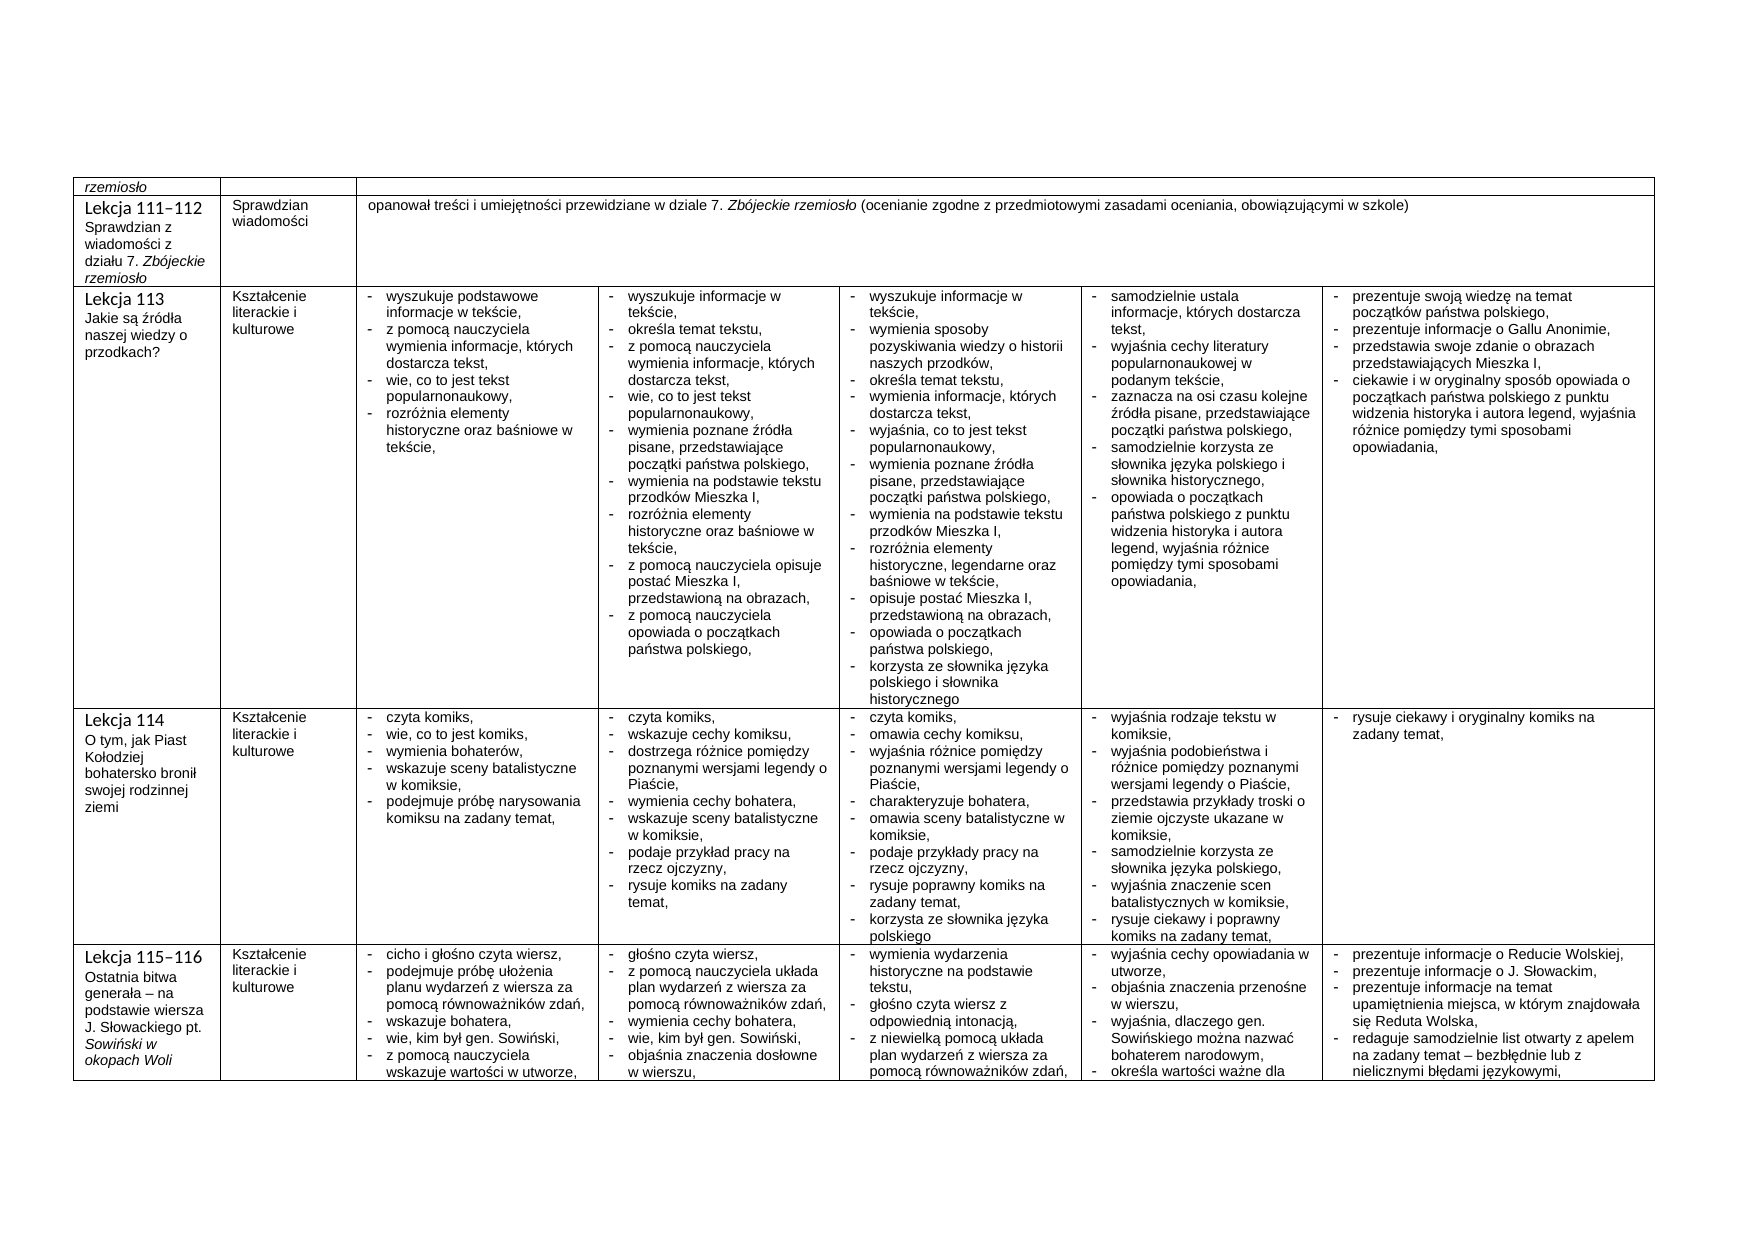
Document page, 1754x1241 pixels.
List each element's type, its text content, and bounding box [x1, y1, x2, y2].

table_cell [1082, 945, 1322, 1080]
table_cell Lekcja 111–112 Sprawdzian z wiadomości z działu 7. Zbójeckie rzemiosło [74, 196, 220, 286]
table_cell czyta komiks, wskazuje cechy komiksu, dostrzega różnice pomiędzy poznanymi wersjami legendy o Piaście, wymienia cechy bohatera, wskazuje sceny batalistyczne w komiksie, podaje przykład pracy na rzecz ojczyzny, rysuje komiks na zadany temat, [599, 709, 839, 944]
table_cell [357, 945, 598, 1080]
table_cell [221, 178, 356, 195]
table_cell rysuje ciekawy i oryginalny komiks na zadany temat, [1323, 709, 1654, 944]
table_cell czyta komiks, omawia cechy komiksu, wyjaśnia różnice pomiędzy poznanymi wersjami legendy o Piaście, charakteryzuje bohatera, omawia sceny batalistyczne w komiksie, podaje przykłady pracy na rzecz ojczyzny, rysuje poprawny komiks na zadany temat, korzysta ze słownika języka polskiego [840, 709, 1081, 944]
table_cell Sprawdzian wiadomości [221, 196, 356, 286]
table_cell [74, 178, 220, 195]
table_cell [221, 945, 356, 1080]
table_cell wyszukuje informacje w tekście, określa temat tekstu, z pomocą nauczyciela wymienia informacje, których dostarcza tekst, wie, co to jest tekst popularnonaukowy, wymienia poznane źródła pisane, przedstawiające początki państwa polskiego, wymienia na podstawie tekstu przodków Mieszka I, rozróżnia elementy historyczne oraz baśniowe w tekście, z pomocą nauczyciela opisuje postać Mieszka I, przedstawioną na obrazach, z pomocą nauczyciela opowiada o początkach państwa polskiego, [599, 287, 839, 708]
table_cell opanował treści i umiejętności przewidziane w dziale 7. Zbójeckie rzemiosło (ocenianie zgodne z przedmiotowymi zasadami oceniania, obowiązującymi w szkole) [357, 196, 1654, 286]
table_cell wyszukuje podstawowe informacje w tekście, z pomocą nauczyciela wymienia informacje, których dostarcza tekst, wie, co to jest tekst popularnonaukowy, rozróżnia elementy historyczne oraz baśniowe w tekście, [357, 287, 598, 708]
table_cell Lekcja 113 Jakie są źródła naszej wiedzy o przodkach? [74, 287, 220, 708]
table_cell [1323, 945, 1654, 1080]
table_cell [74, 945, 220, 1080]
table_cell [840, 945, 1081, 1080]
table_cell Kształcenie literackie i kulturowe [221, 709, 356, 944]
table_cell wyszukuje informacje w tekście, wymienia sposoby pozyskiwania wiedzy o historii naszych przodków, określa temat tekstu, wymienia informacje, których dostarcza tekst, wyjaśnia, co to jest tekst popularnonaukowy, wymienia poznane źródła pisane, przedstawiające początki państwa polskiego, wymienia na podstawie tekstu przodków Mieszka I, rozróżnia elementy historyczne, legendarne oraz baśniowe w tekście, opisuje postać Mieszka I, przedstawioną na obrazach, opowiada o początkach państwa polskiego, korzysta ze słownika języka polskiego i słownika historycznego [840, 287, 1081, 708]
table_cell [599, 945, 839, 1080]
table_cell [357, 178, 1654, 195]
table_cell prezentuje swoją wiedzę na temat początków państwa polskiego, prezentuje informacje o Gallu Anonimie, przedstawia swoje zdanie o obrazach przedstawiających Mieszka I, ciekawie i w oryginalny sposób opowiada o początkach państwa polskiego z punktu widzenia historyka i autora legend, wyjaśnia różnice pomiędzy tymi sposobami opowiadania, [1323, 287, 1654, 708]
table_cell Kształcenie literackie i kulturowe [221, 287, 356, 708]
table_cell Lekcja 114 O tym, jak Piast Kołodziej bohatersko bronił swojej rodzinnej ziemi [74, 709, 220, 944]
table_cell czyta komiks, wie, co to jest komiks, wymienia bohaterów, wskazuje sceny batalistyczne w komiksie, podejmuje próbę narysowania komiksu na zadany temat, [357, 709, 598, 944]
table_cell samodzielnie ustala informacje, których dostarcza tekst, wyjaśnia cechy literatury popularnonaukowej w podanym tekście, zaznacza na osi czasu kolejne źródła pisane, przedstawiające początki państwa polskiego, samodzielnie korzysta ze słownika języka polskiego i słownika historycznego, opowiada o początkach państwa polskiego z punktu widzenia historyka i autora legend, wyjaśnia różnice pomiędzy tymi sposobami opowiadania, [1082, 287, 1322, 708]
table_cell wyjaśnia rodzaje tekstu w komiksie, wyjaśnia podobieństwa i różnice pomiędzy poznanymi wersjami legendy o Piaście, przedstawia przykłady troski o ziemie ojczyste ukazane w komiksie, samodzielnie korzysta ze słownika języka polskiego, wyjaśnia znaczenie scen batalistycznych w komiksie, rysuje ciekawy i poprawny komiks na zadany temat, [1082, 709, 1322, 944]
